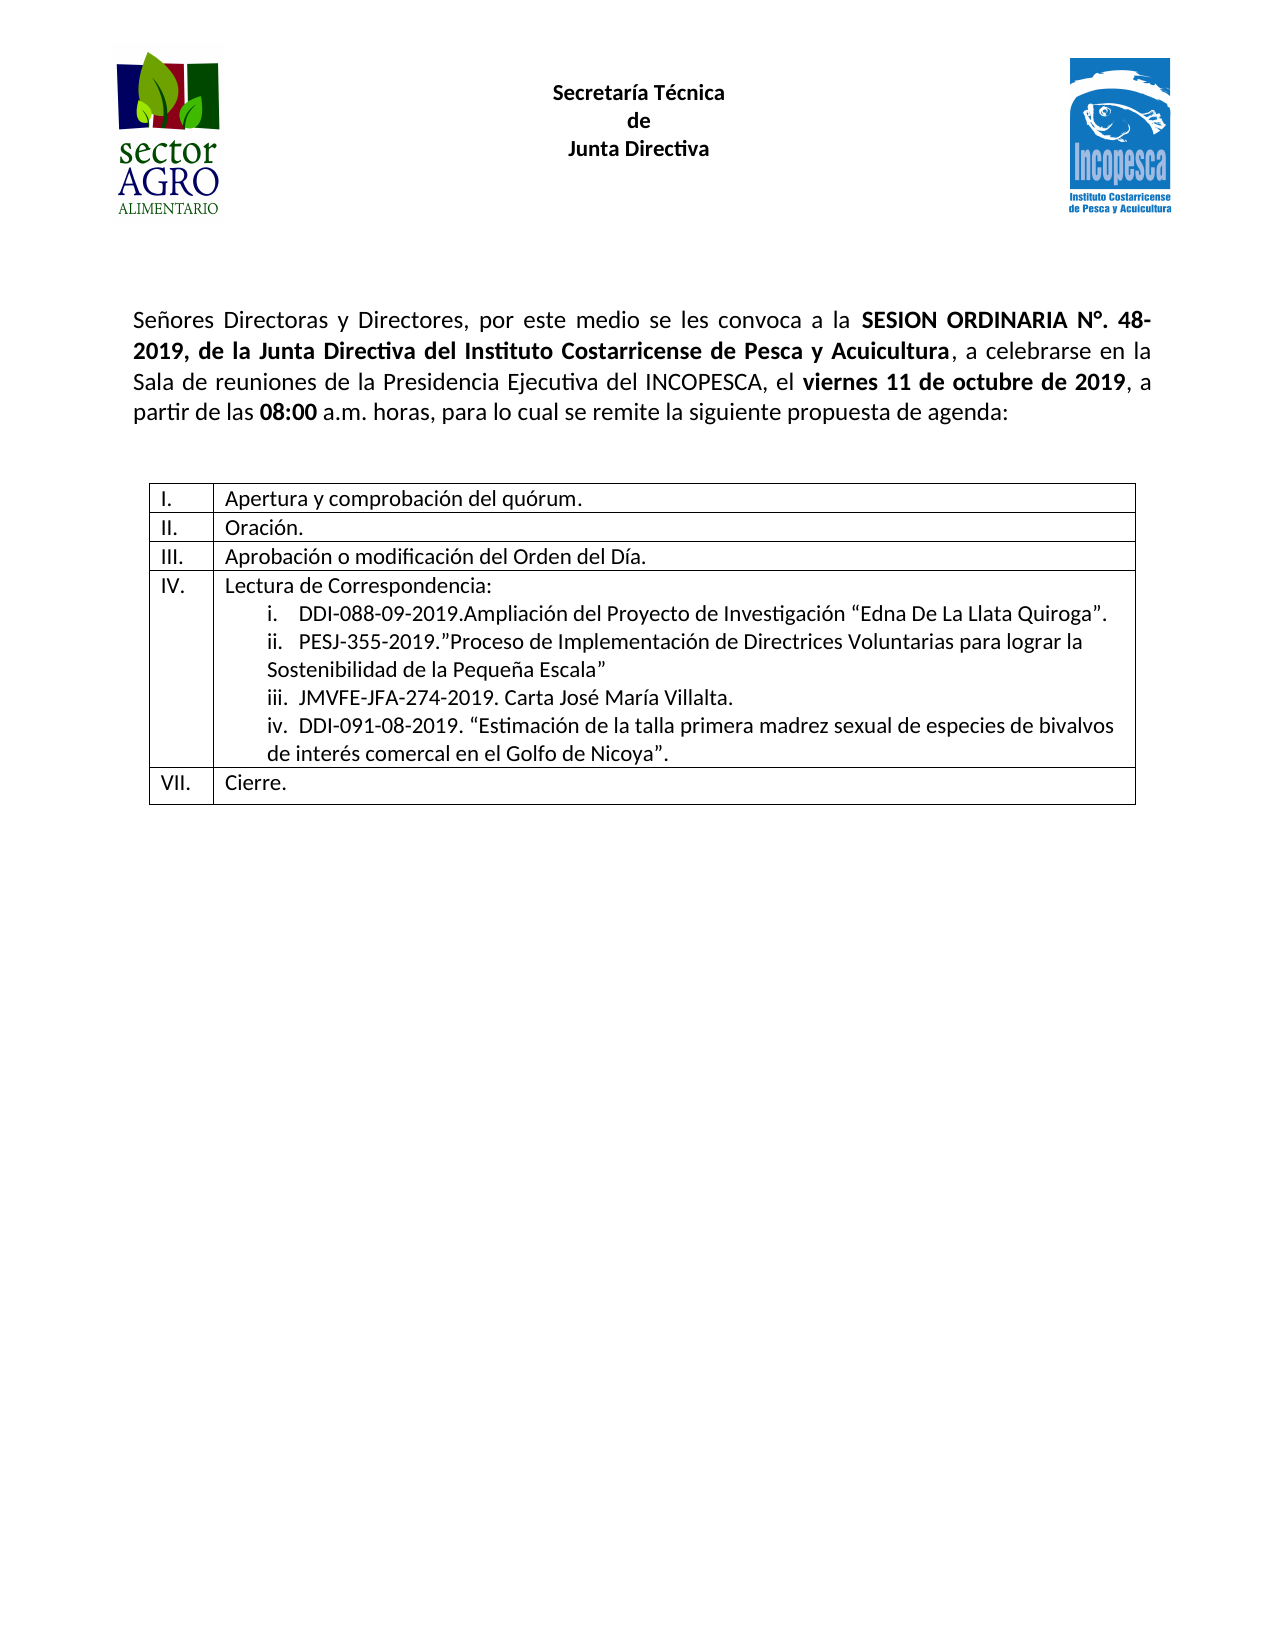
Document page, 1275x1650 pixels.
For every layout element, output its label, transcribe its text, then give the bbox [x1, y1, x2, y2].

text Señores Directoras y Directores, por este medio se les convoca a la SESION ORDINARIA N°. 48-2019, de la Junta Directiva del Instituto Costarricense de Pesca y Acuicultura, a celebrarse en la Sala de reuniones de la Presidencia Ejecutiva del INCOPESCA, el viernes 11 de octubre de 2019, a partir de las 08:00 a.m. horas, para lo cual se remite la siguiente propuesta de agenda: [133, 305, 1152, 427]
table_cell Oración. [214, 513, 1135, 541]
table_cell III. [150, 542, 213, 570]
table_cell Lectura de Correspondencia: DDI-088-09-2019.Ampliación del Proyecto de Investigación “Edna De La Llata Quiroga”. PESJ-355-2019.”Proceso de Implementación de Directrices Voluntarias para lograr la Sostenibilidad de la Pequeña Escala” JMVFE-JFA-274-2019. Carta José María Villalta. DDI-091-08-2019. “Estimación de la talla primera madrez sexual de especies de bivalvos de interés comercal en el Golfo de Nicoya”. [214, 571, 1135, 767]
picture [111, 43, 225, 223]
picture [1068, 58, 1172, 214]
table_cell VII. [150, 768, 213, 804]
table_cell Aprobación o modificación del Orden del Día. [214, 542, 1135, 570]
table_cell II. [150, 513, 213, 541]
table_cell IV. [150, 571, 213, 767]
table_header I. [150, 484, 213, 512]
table_cell Cierre. [214, 768, 1135, 804]
table_header Apertura y comprobación del quórum. [214, 484, 1135, 512]
